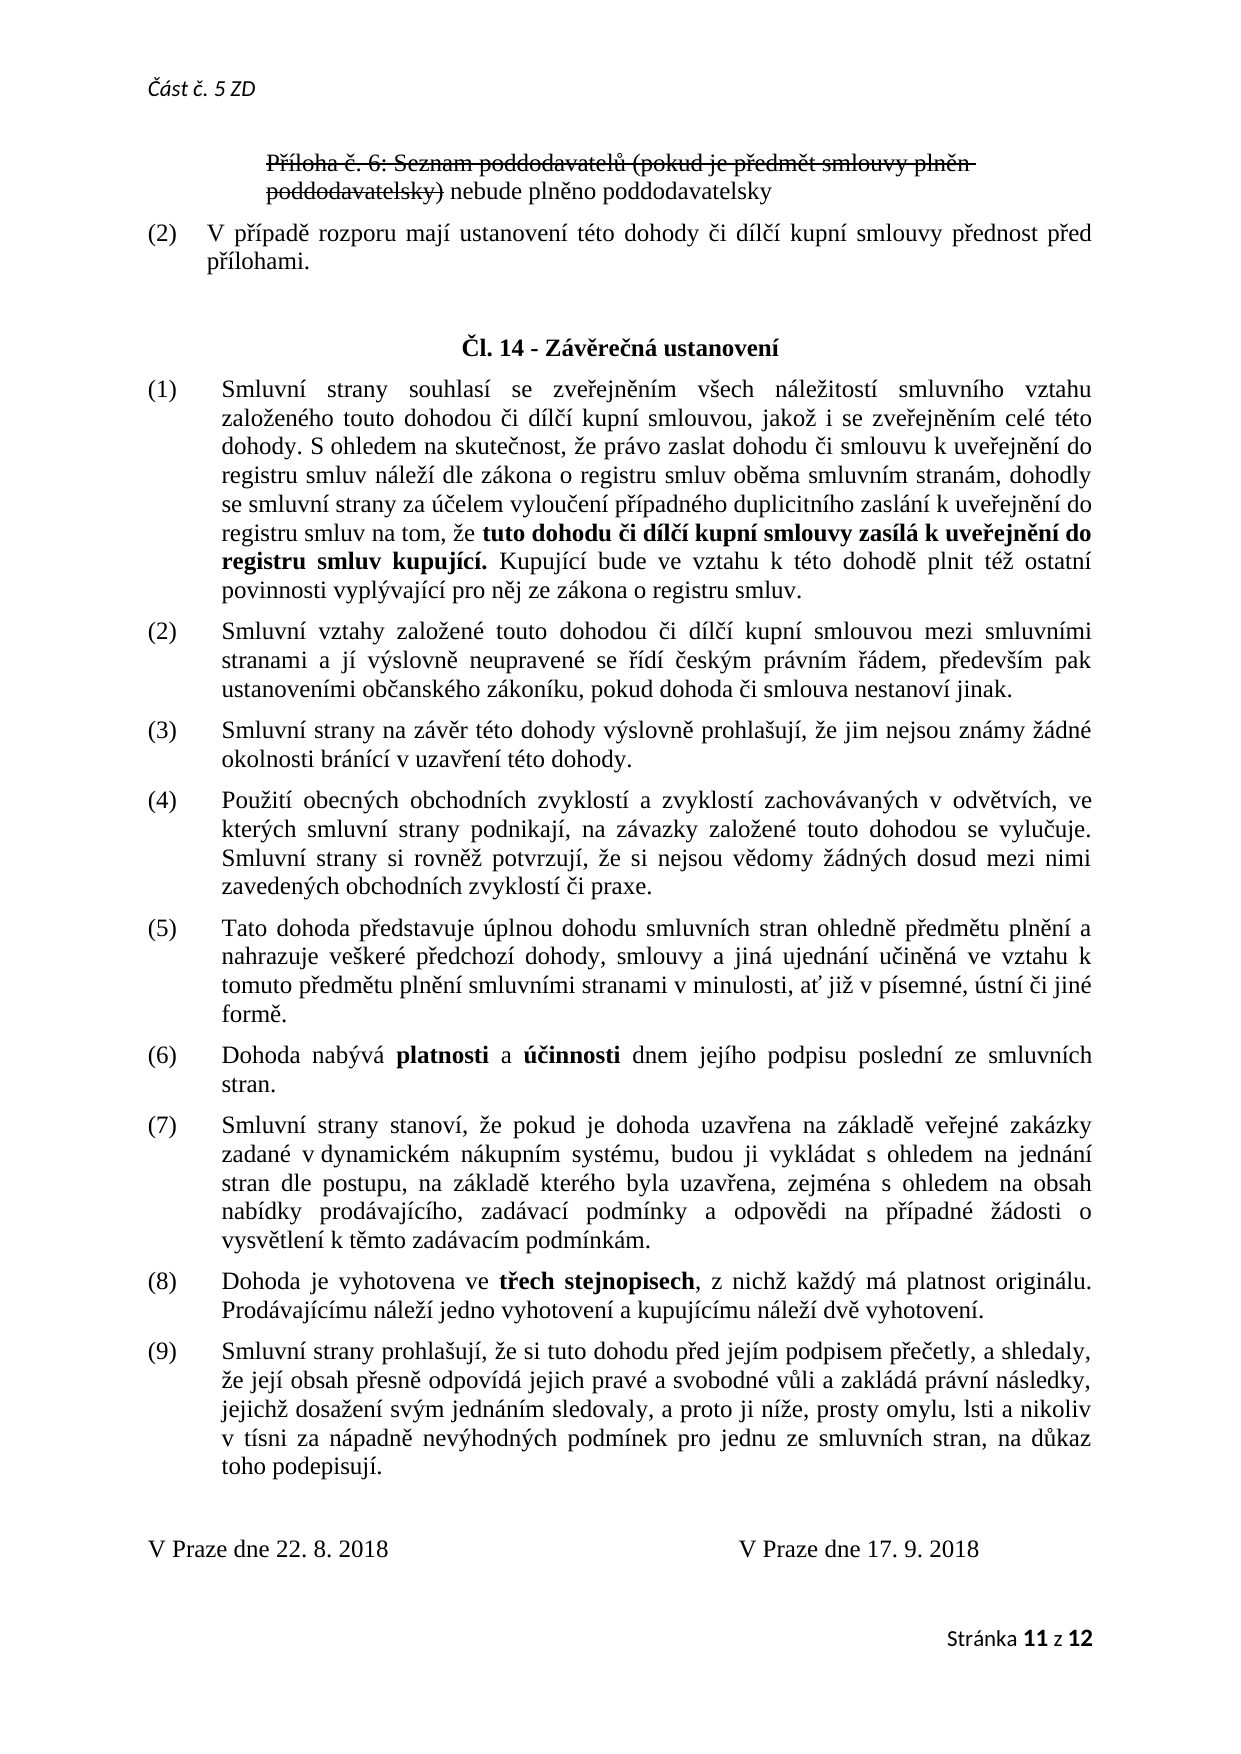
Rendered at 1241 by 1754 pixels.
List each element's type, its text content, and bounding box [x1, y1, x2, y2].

list Dohoda je vyhotovena ve třech stejnopisech, z nichž každý má platnost originálu. Prodávajícímu náleží jedno vyhotovení a kupujícímu náleží dvě vyhotovení. [148, 1266, 1093, 1324]
list V případě rozporu mají ustanovení této dohody či dílčí kupní smlouvy přednost před přílohami. [148, 218, 1093, 275]
text Čl. 14 - Závěrečná ustanovení [148, 333, 1093, 361]
text V Praze dne 22. 8. 2018 V Praze dne 17. 9. 2018 [148, 1534, 1093, 1563]
list Smluvní strany prohlašují, že si tuto dohodu před jejím podpisem přečetly, a shledaly, že její obsah přesně odpovídá jejich pravé a svobodné vůli a zakládá právní následky, jejichž dosažení svým jednáním sledovaly, a proto ji níže, prosty omylu, lsti a nikoliv v tísni za nápadně nevýhodných podmínek pro jednu ze smluvních stran, na důkaz toho podepisují. [148, 1336, 1093, 1480]
list Smluvní vztahy založené touto dohodou či dílčí kupní smlouvou mezi smluvními stranami a jí výslovně neupravené se řídí českým právním řádem, především pak ustanoveními občanského zákoníku, pokud dohoda či smlouva nestanoví jinak. [148, 616, 1093, 703]
text Příloha č. 6: Seznam poddodavatelů (pokud je předmět smlouvy plněn poddodavatelsky) nebude plněno poddodavatelsky [266, 148, 1093, 205]
list Použití obecných obchodních zvyklostí a zvyklostí zachovávaných v odvětvích, ve kterých smluvní strany podnikají, na závazky založené touto dohodou se vylučuje. Smluvní strany si rovněž potvrzují, že si nejsou vědomy žádných dosud mezi nimi zavedených obchodních zvyklostí či praxe. [148, 785, 1093, 900]
list Tato dohoda představuje úplnou dohodu smluvních stran ohledně předmětu plnění a nahrazuje veškeré předchozí dohody, smlouvy a jiná ujednání učiněná ve vztahu k tomuto předmětu plnění smluvními stranami v minulosti, ať již v písemné, ústní či jiné formě. [148, 913, 1093, 1028]
list Dohoda nabývá platnosti a účinnosti dnem jejího podpisu poslední ze smluvních stran. [148, 1040, 1093, 1098]
list Smluvní strany na závěr této dohody výslovně prohlašují, že jim nejsou známy žádné okolnosti bránící v uzavření této dohody. [148, 715, 1093, 773]
list Smluvní strany stanoví, že pokud je dohoda uzavřena na základě veřejné zakázky zadané v dynamickém nákupním systému, budou ji vykládat s ohledem na jednání stran dle postupu, na základě kterého byla uzavřena, zejména s ohledem na obsah nabídky prodávajícího, zadávací podmínky a odpovědi na případné žádosti o vysvětlení k těmto zadávacím podmínkám. [148, 1110, 1093, 1254]
list Smluvní strany souhlasí se zveřejněním všech náležitostí smluvního vztahu založeného touto dohodou či dílčí kupní smlouvou, jakož i se zveřejněním celé této dohody. S ohledem na skutečnost, že právo zaslat dohodu či smlouvu k uveřejnění do registru smluv náleží dle zákona o registru smluv oběma smluvním stranám, dohodly se smluvní strany za účelem vyloučení případného duplicitního zaslání k uveřejnění do registru smluv na tom, že tuto dohodu či dílčí kupní smlouvy zasílá k uveřejnění do registru smluv kupující. Kupující bude ve vztahu k této dohodě plnit též ostatní povinnosti vyplývající pro něj ze zákona o registru smluv. [148, 374, 1093, 604]
